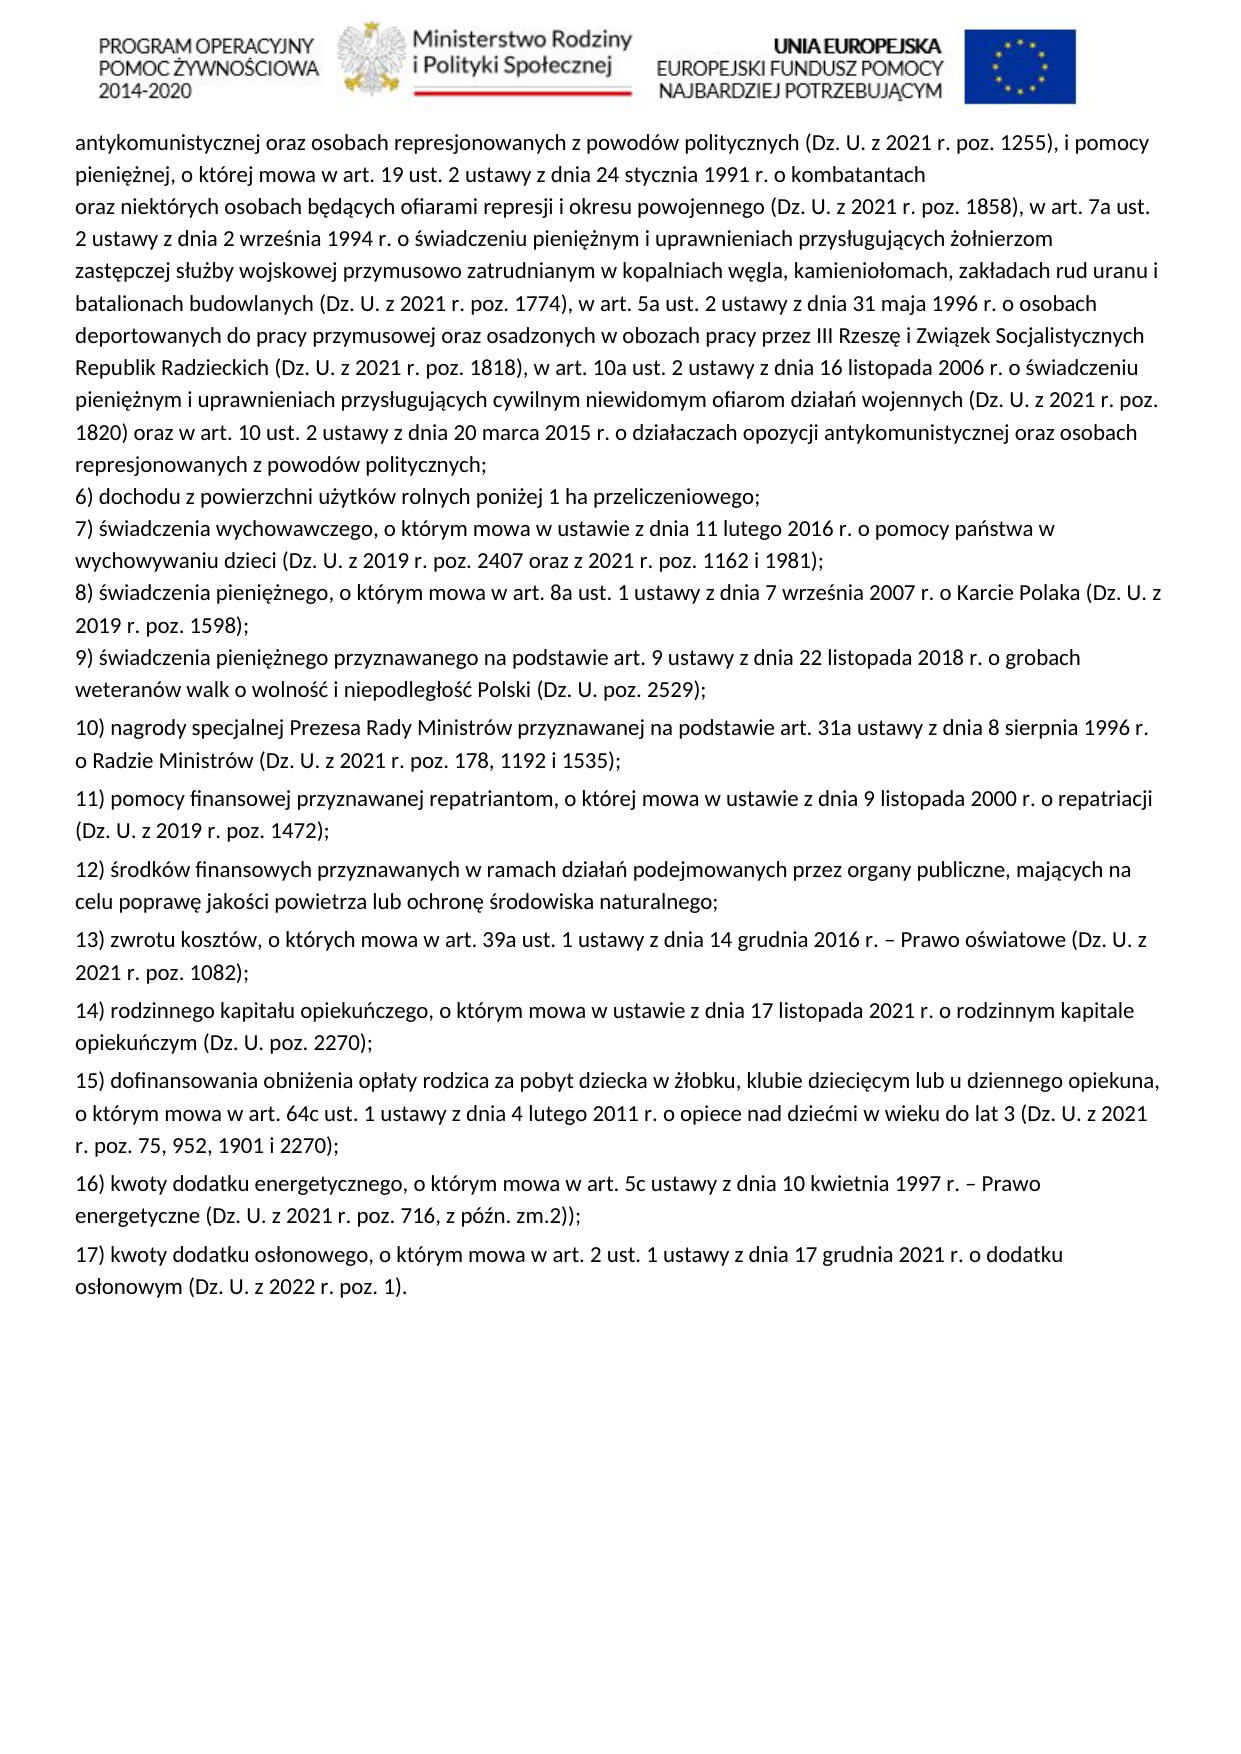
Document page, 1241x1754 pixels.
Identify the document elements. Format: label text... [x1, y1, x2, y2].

text 11) pomocy finansowej przyznawanej repatriantom, o której mowa w ustawie z dnia 9 listopada 2000 r. o repatriacji (Dz. U. z 2019 r. poz. 1472); [75, 784, 1165, 844]
picture [75, 15, 1091, 128]
text 17) kwoty dodatku osłonowego, o którym mowa w art. 2 ust. 1 ustawy z dnia 17 grudnia 2021 r. o dodatku osłonowym (Dz. U. z 2022 r. poz. 1). [75, 1240, 1165, 1300]
text 15) dofinansowania obniżenia opłaty rodzica za pobyt dziecka w żłobku, klubie dziecięcym lub u dziennego opiekuna, o którym mowa w art. 64c ust. 1 ustawy z dnia 4 lutego 2011 r. o opiece nad dziećmi w wieku do lat 3 (Dz. U. z 2021 r. poz. 75, 952, 1901 i 2270); [75, 1067, 1165, 1159]
text 14) rodzinnego kapitału opiekuńczego, o którym mowa w ustawie z dnia 17 listopada 2021 r. o rodzinnym kapitale opiekuńczym (Dz. U. poz. 2270); [75, 996, 1165, 1056]
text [75, 128, 1165, 703]
text 13) zwrotu kosztów, o których mowa w art. 39a ust. 1 ustawy z dnia 14 grudnia 2016 r. – Prawo oświatowe (Dz. U. z 2021 r. poz. 1082); [75, 925, 1165, 986]
text 10) nagrody specjalnej Prezesa Rady Ministrów przyznawanej na podstawie art. 31a ustawy z dnia 8 sierpnia 1996 r. o Radzie Ministrów (Dz. U. z 2021 r. poz. 178, 1192 i 1535); [75, 713, 1165, 774]
text 16) kwoty dodatku energetycznego, o którym mowa w art. 5c ustawy z dnia 10 kwietnia 1997 r. – Prawo energetyczne (Dz. U. z 2021 r. poz. 716, z późn. zm.2)); [75, 1169, 1165, 1230]
text 12) środków finansowych przyznawanych w ramach działań podejmowanych przez organy publiczne, mających na celu poprawę jakości powietrza lub ochronę środowiska naturalnego; [75, 855, 1165, 915]
